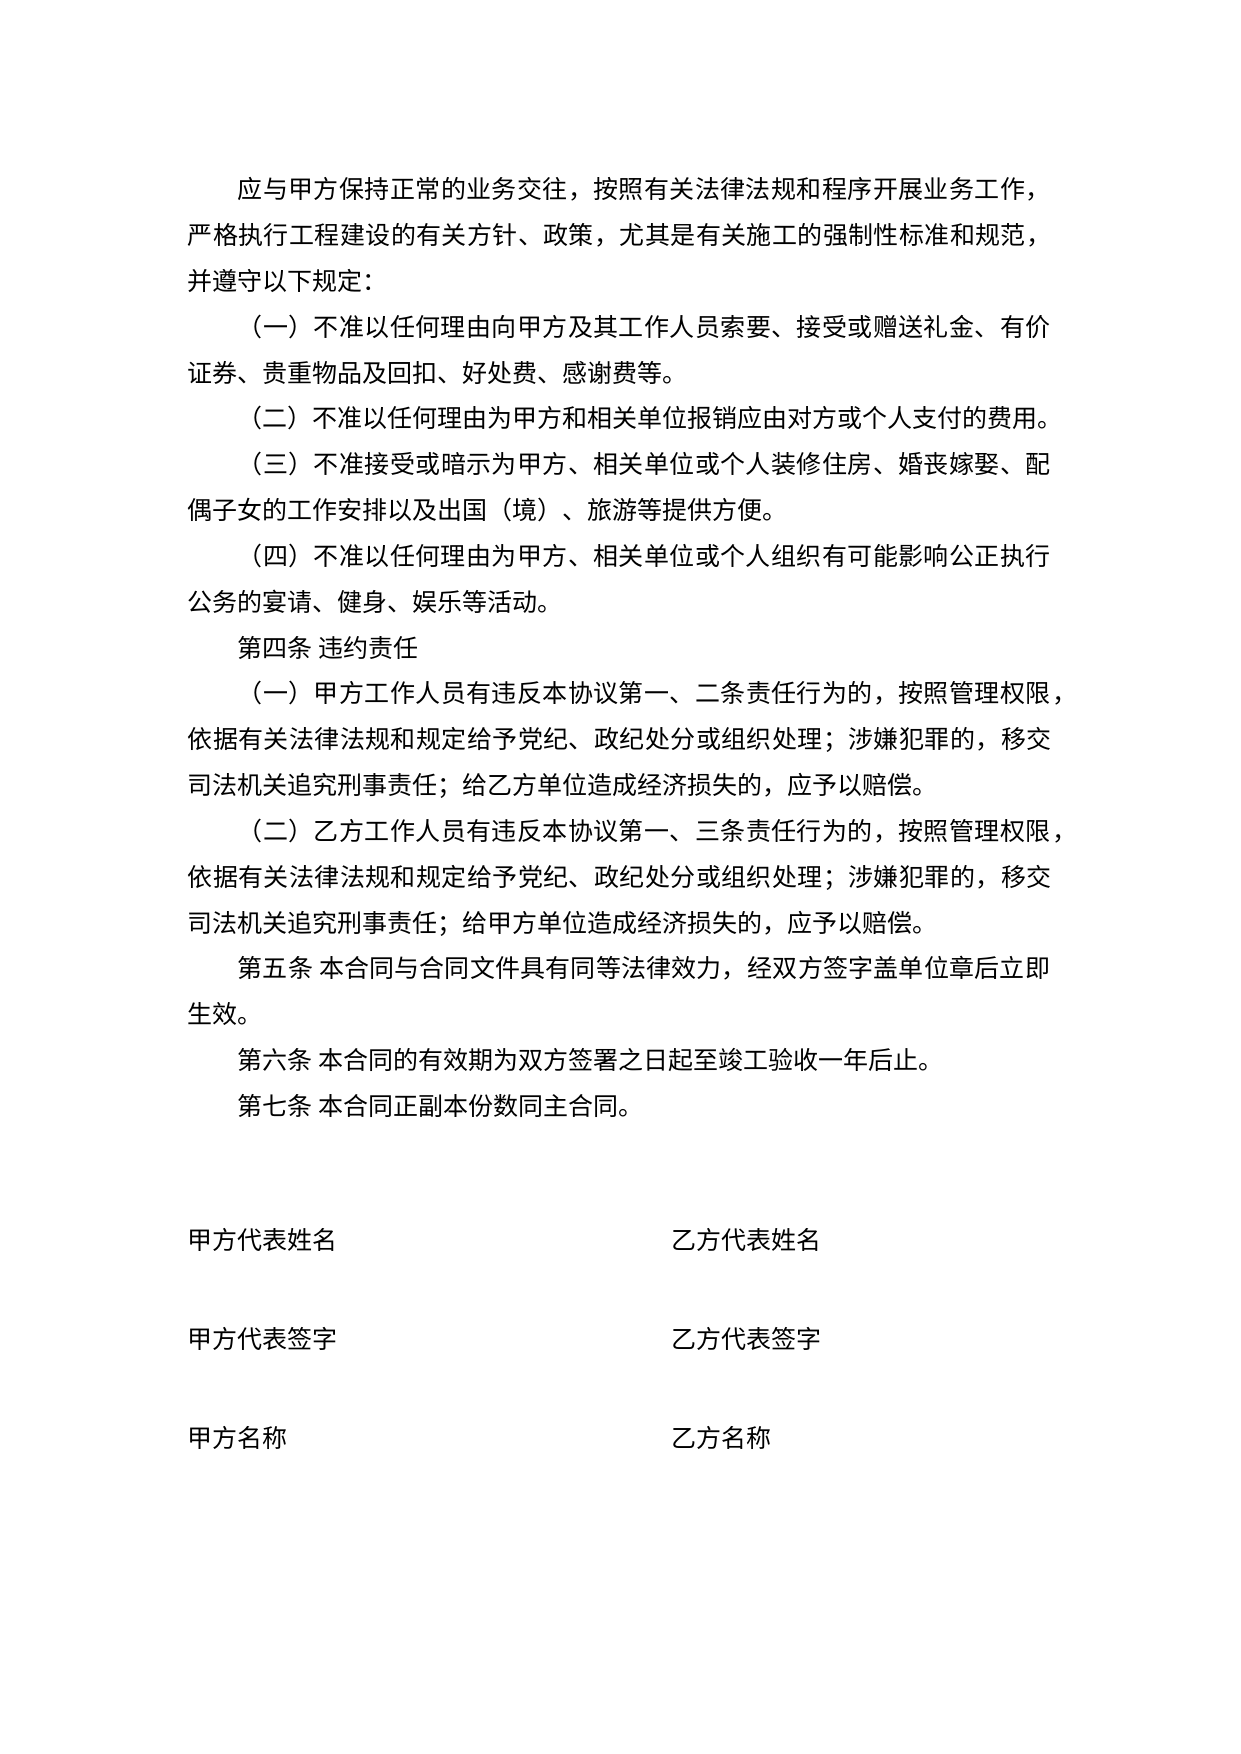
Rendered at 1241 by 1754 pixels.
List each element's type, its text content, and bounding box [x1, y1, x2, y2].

text （二）不准以任何理由为甲方和相关单位报销应由对方或个人支付的费用。 [187, 391, 1053, 437]
table_header 甲方代表姓名 甲方代表签字 甲方名称 [176, 1190, 660, 1485]
text 第四条 违约责任 [187, 620, 1053, 666]
text 第七条 本合同正副本份数同主合同。 [187, 1079, 1053, 1124]
text （一）甲方工作人员有违反本协议第一、二条责任行为的，按照管理权限，依据有关法律法规和规定给予党纪、政纪处分或组织处理；涉嫌犯罪的，移交司法机关追究刑事责任；给乙方单位造成经济损失的，应予以赔偿。 [187, 666, 1053, 804]
text （二）乙方工作人员有违反本协议第一、三条责任行为的，按照管理权限，依据有关法律法规和规定给予党纪、政纪处分或组织处理；涉嫌犯罪的，移交司法机关追究刑事责任；给甲方单位造成经济损失的，应予以赔偿。 [187, 804, 1053, 941]
text （四）不准以任何理由为甲方、相关单位或个人组织有可能影响公正执行公务的宴请、健身、娱乐等活动。 [187, 529, 1053, 620]
text 应与甲方保持正常的业务交往，按照有关法律法规和程序开展业务工作，严格执行工程建设的有关方针、政策，尤其是有关施工的强制性标准和规范，并遵守以下规定： [187, 162, 1053, 299]
text 第六条 本合同的有效期为双方签署之日起至竣工验收一年后止。 [187, 1033, 1053, 1079]
text （一）不准以任何理由向甲方及其工作人员索要、接受或赠送礼金、有价证券、贵重物品及回扣、好处费、感谢费等。 [187, 299, 1053, 391]
text 第五条 本合同与合同文件具有同等法律效力，经双方签字盖单位章后立即生效。 [187, 941, 1053, 1033]
table_header 乙方代表姓名 乙方代表签字 乙方名称 [660, 1190, 1162, 1485]
text （三）不准接受或暗示为甲方、相关单位或个人装修住房、婚丧嫁娶、配偶子女的工作安排以及出国（境）、旅游等提供方便。 [187, 437, 1053, 529]
